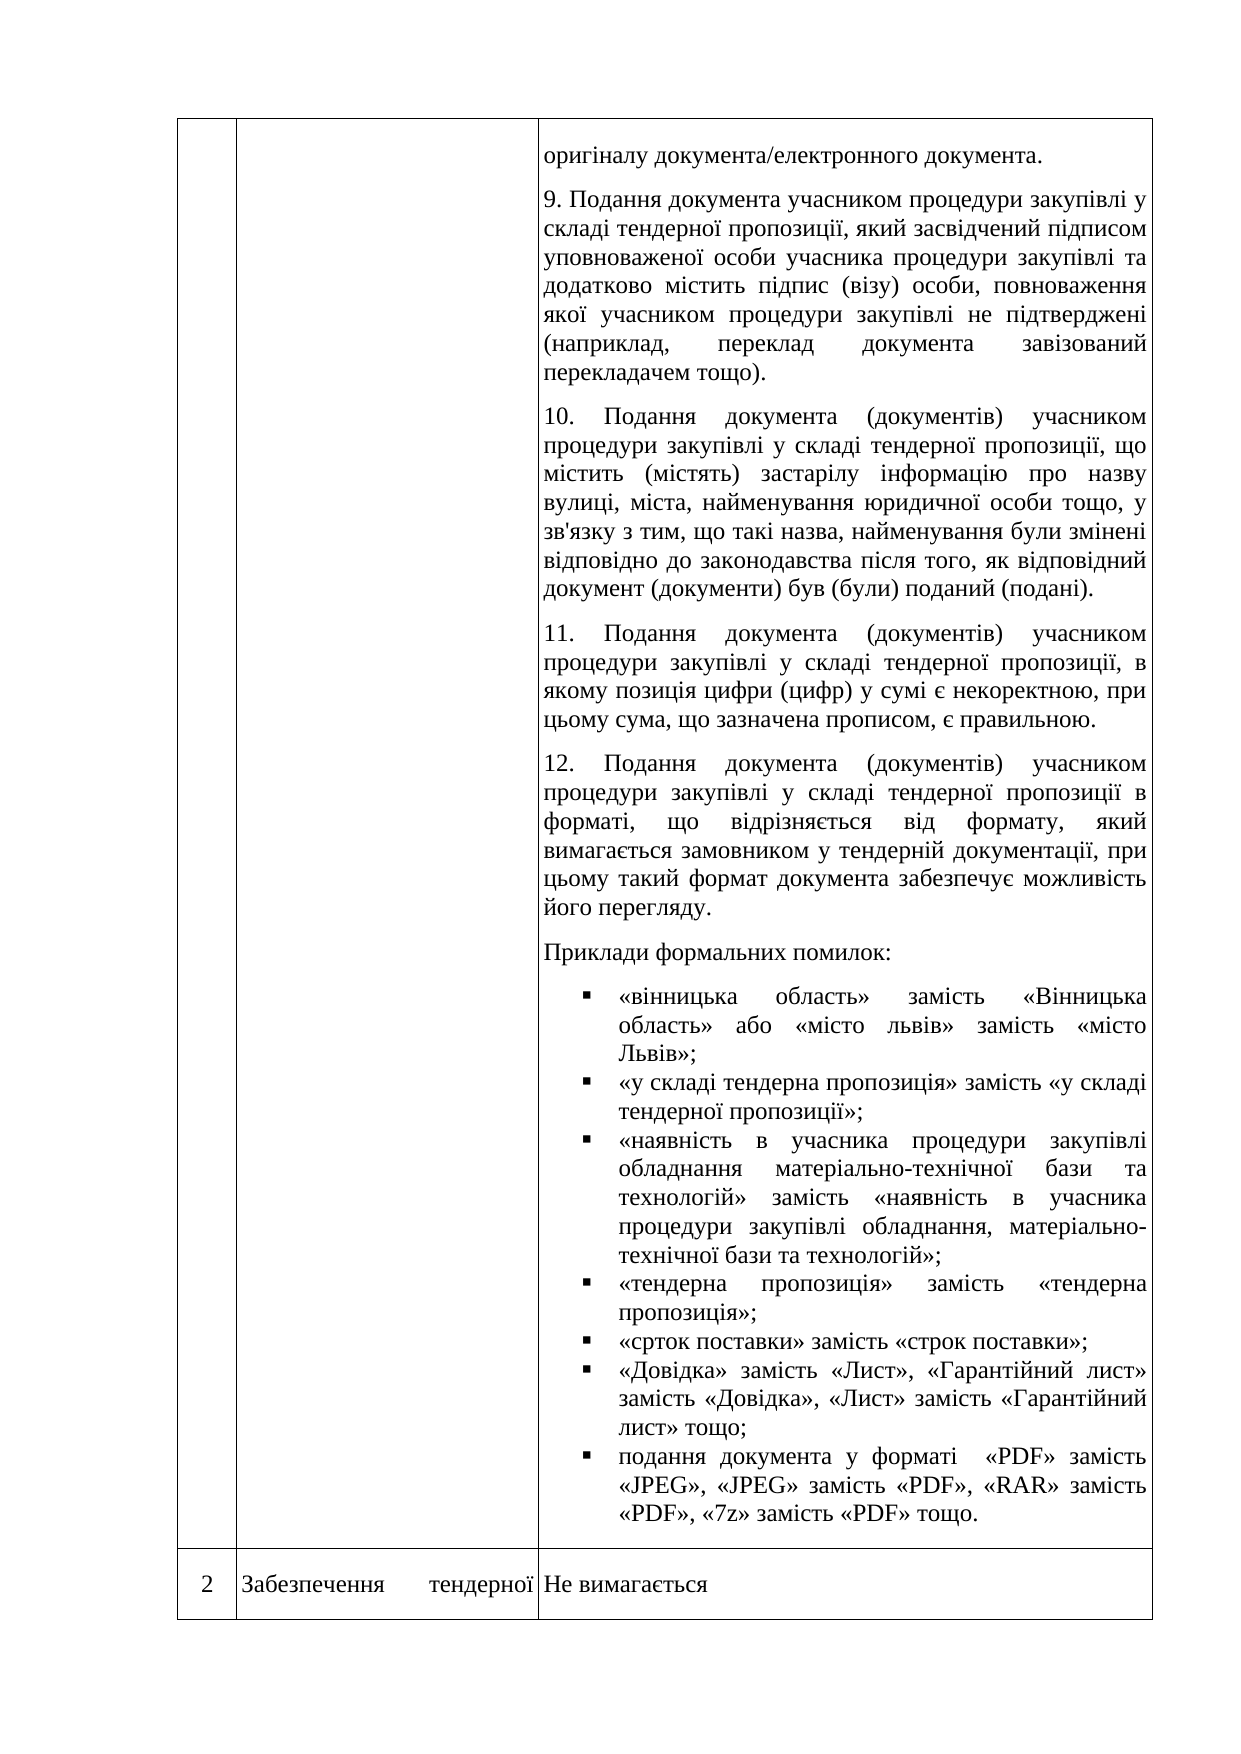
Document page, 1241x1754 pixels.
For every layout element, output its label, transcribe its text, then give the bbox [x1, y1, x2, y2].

table_cell 2 [178, 1549, 236, 1619]
table_cell Не вимагається [539, 1549, 1152, 1619]
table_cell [539, 119, 1152, 1548]
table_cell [237, 119, 538, 1548]
table_cell 1 [178, 119, 236, 1548]
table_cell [237, 1549, 538, 1619]
